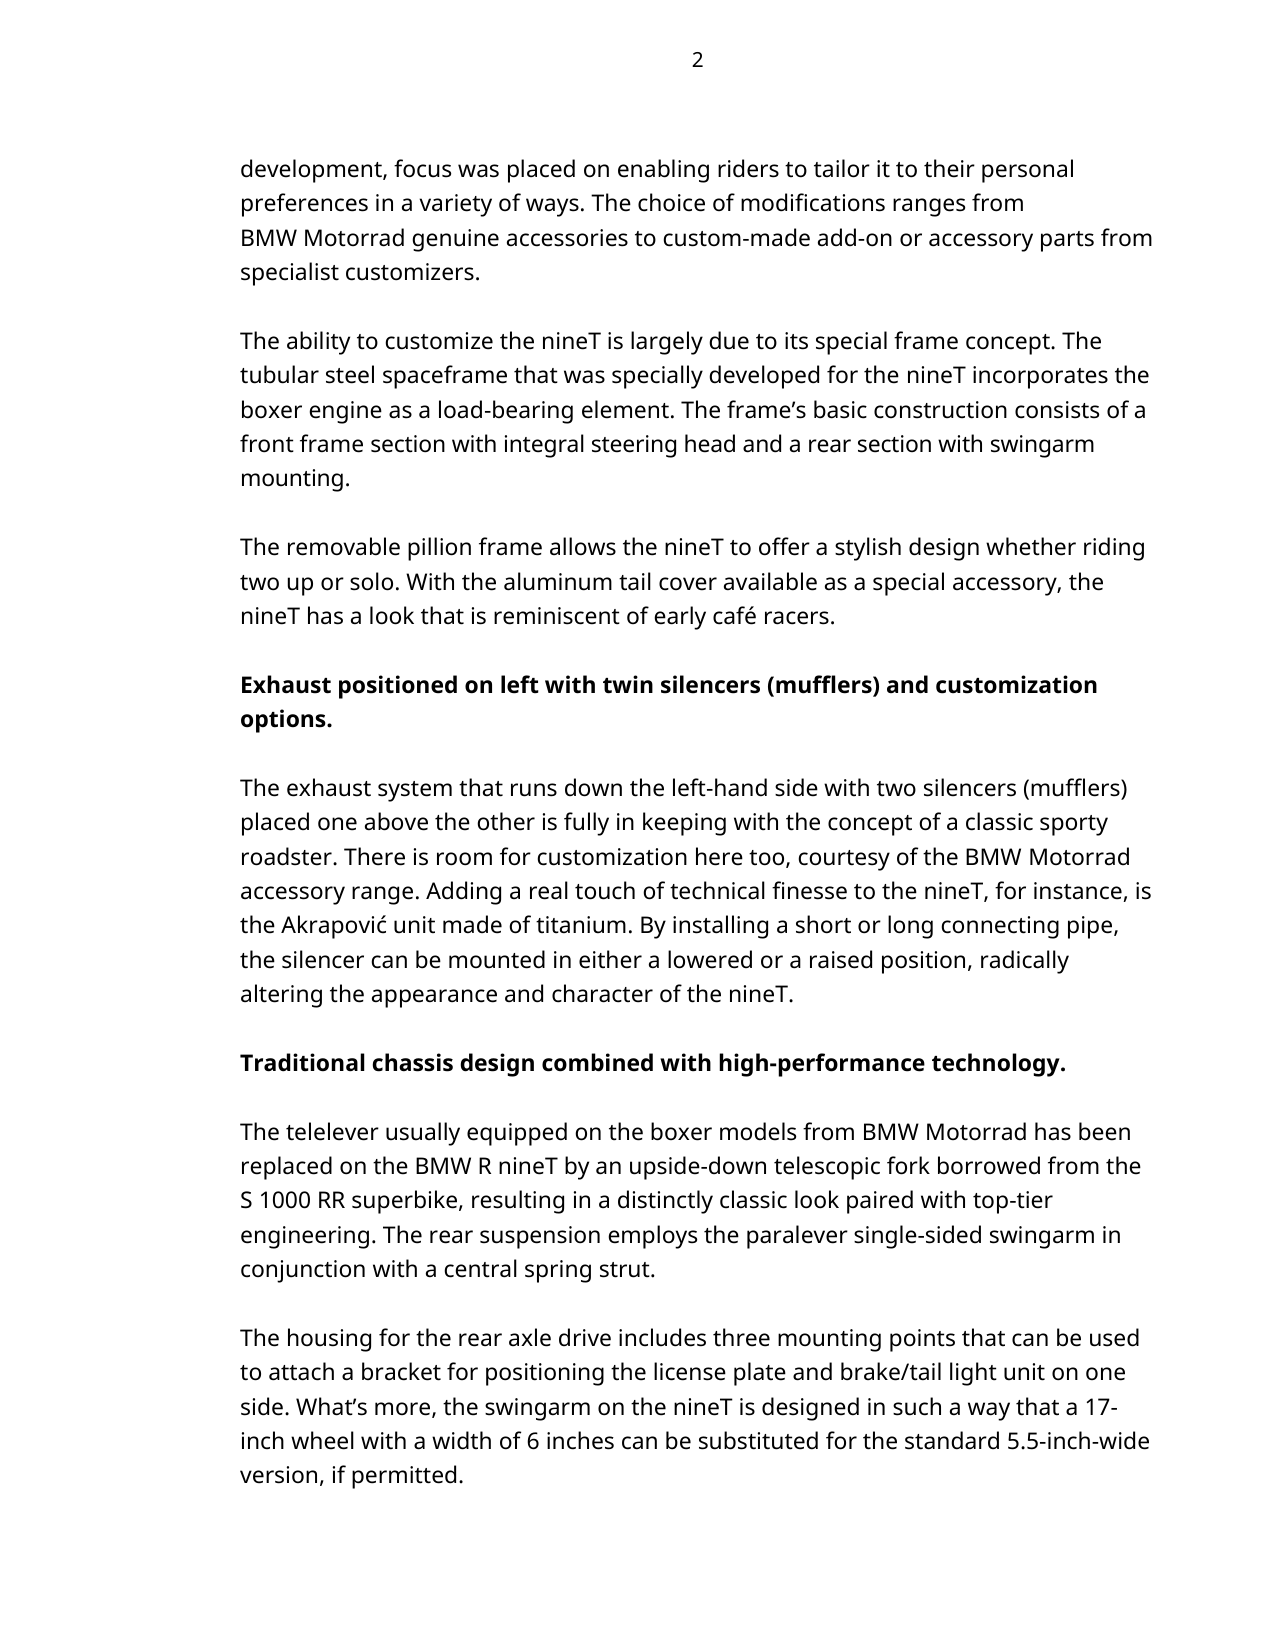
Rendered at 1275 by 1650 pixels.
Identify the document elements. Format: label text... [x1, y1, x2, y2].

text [240, 150, 1155, 287]
text Exhaust positioned on left with twin silencers (mufflers) and customization options. [240, 666, 1155, 734]
text The removable pillion frame allows the nineT to offer a stylish design whether riding two up or solo. With the aluminum tail cover available as a special accessory, the nineT has a look that is reminiscent of early café racers. [240, 528, 1155, 631]
text The exhaust system that runs down the left-hand side with two silencers (mufflers) placed one above the other is fully in keeping with the concept of a classic sporty roadster. There is room for customization here too, courtesy of the BMW Motorrad accessory range. Adding a real touch of technical finesse to the nineT, for instance, is the Akrapović unit made of titanium. By installing a short or long connecting pipe, the silencer can be mounted in either a lowered or a raised position, radically altering the appearance and character of the nineT. [240, 769, 1155, 1009]
text Traditional chassis design combined with high-performance technology. [240, 1044, 1155, 1078]
text The housing for the rear axle drive includes three mounting points that can be used to attach a bracket for positioning the license plate and brake/tail light unit on one side. What’s more, the swingarm on the nineT is designed in such a way that a 17-inch wheel with a width of 6 inches can be substituted for the standard 5.5-inch-wide version, if permitted. [240, 1319, 1155, 1491]
text The telelever usually equipped on the boxer models from BMW Motorrad has been replaced on the BMW R nineT by an upside-down telescopic fork borrowed from the S 1000 RR superbike, resulting in a distinctly classic look paired with top-tier engineering. The rear suspension employs the paralever single-sided swingarm in conjunction with a central spring strut. [240, 1112, 1155, 1284]
text The ability to customize the nineT is largely due to its special frame concept. The tubular steel spaceframe that was specially developed for the nineT incorporates the boxer engine as a load-bearing element. The frame’s basic construction consists of a front frame section with integral steering head and a rear section with swingarm mounting. [240, 322, 1155, 494]
